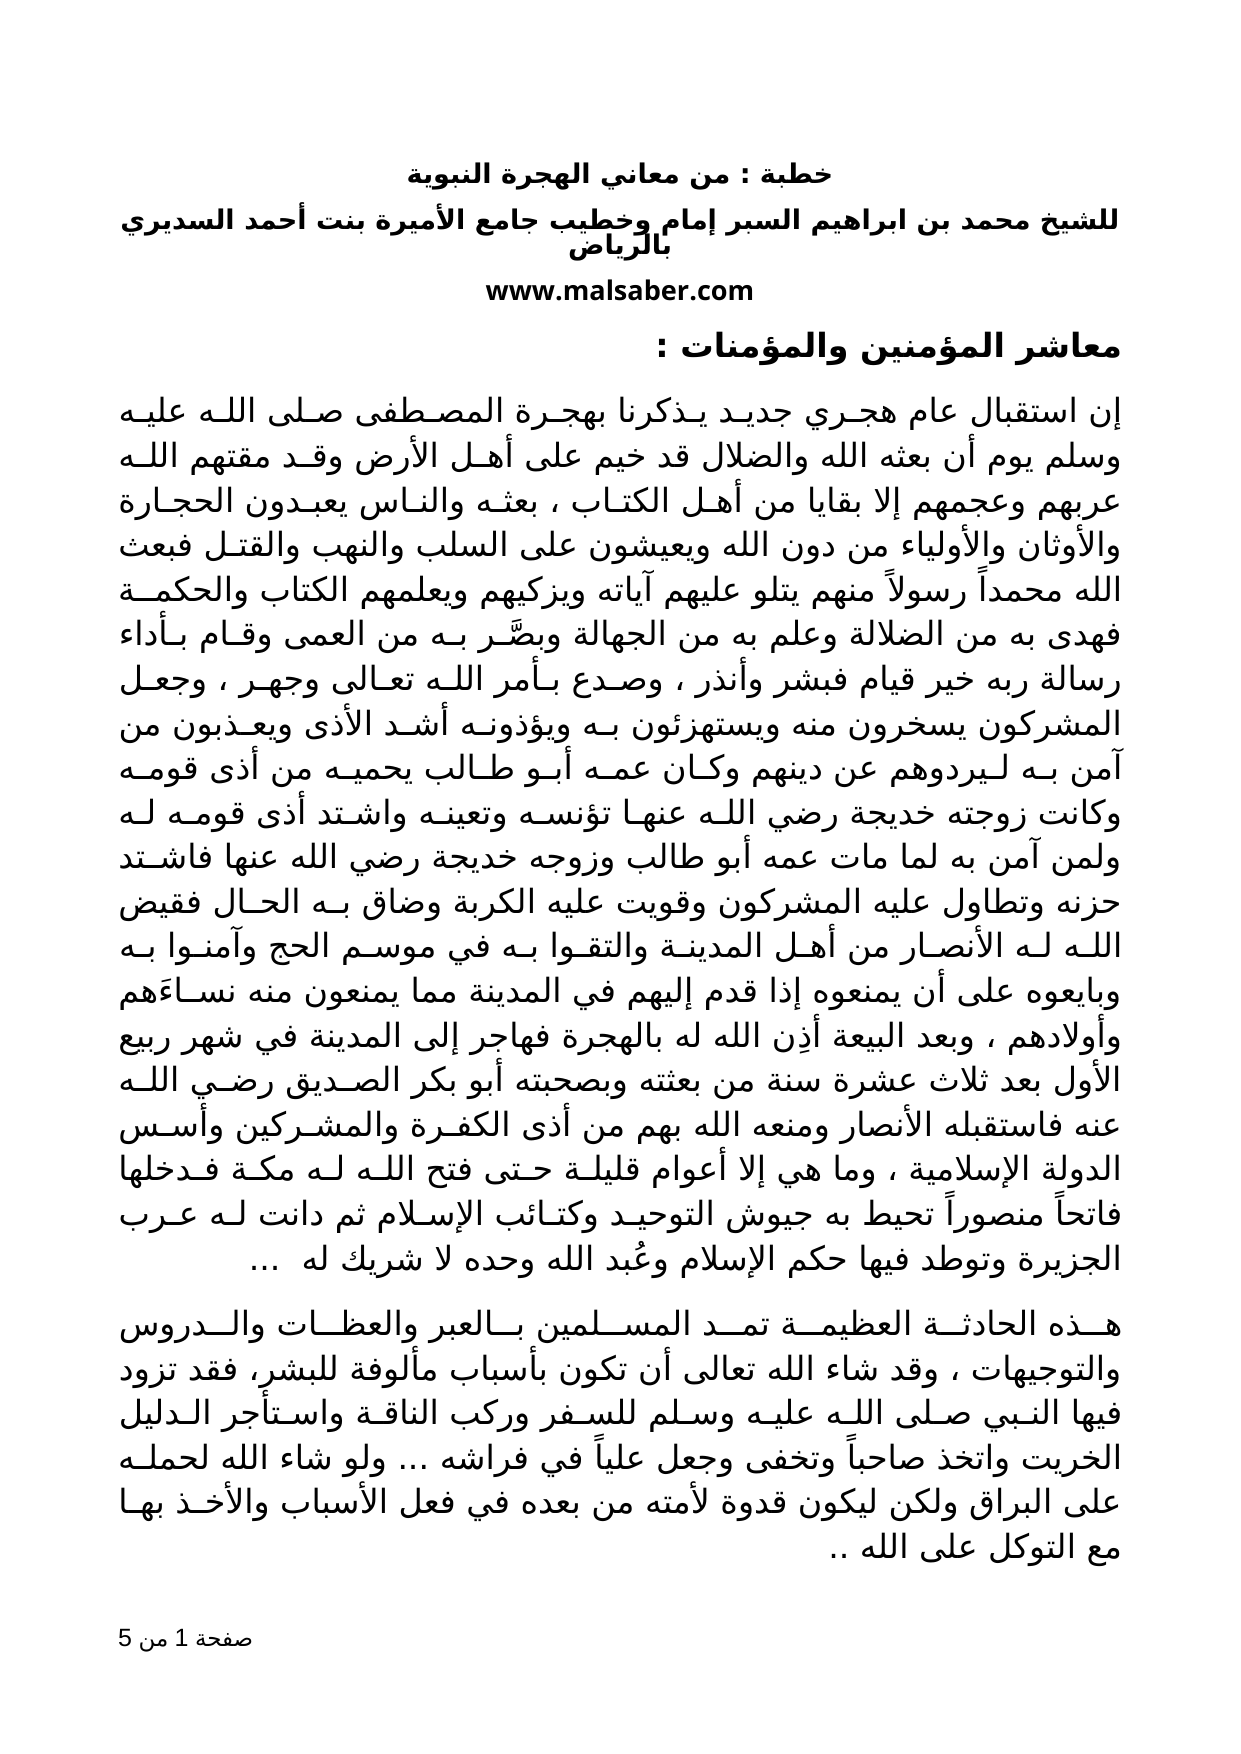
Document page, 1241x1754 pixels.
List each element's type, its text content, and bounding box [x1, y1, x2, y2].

text www.malsaber.com [118, 281, 1122, 306]
text خطبة : من معاني الهجرة النبوية [118, 164, 475, 189]
text خطبة : من معاني الهجرة النبوية [567, 164, 1122, 189]
text خطبة : من معاني الهجرة النبوية [443, 164, 574, 189]
text إن استقبال عام هجري جديد يذكرنا بهجرة المصطفى صلى الله عليه وسلم يوم أن بعثه الله والضلال قد خيم على أهل الأرض وقد مقتهم الله عربهم وعجمهم إلا بقايا من أهل الكتاب ، بعثه والناس يعبدون الحجارة والأوثان والأولياء من دون الله ويعيشون على السلب والنهب والقتل فبعث الله محمداً رسولاً منهم يتلو عليهم آياته ويزكيهم ويعلمهم الكتاب والحكمة فهدى به من الضلالة وعلم به من الجهالة وبصَّر به من العمى وقام بأداء رسالة ربه خير قيام فبشر وأنذر ، وصدع بأمر الله تعالى وجهر ، وجعل المشركون يسخرون منه ويستهزئون به ويؤذونه أشد الأذى ويعذبون من آمن به ليردوهم عن دينهم وكان عمه أبو طالب يحميه من أذى قومه وكانت زوجته خديجة رضي الله عنها تؤنسه وتعينه واشتد أذى قومه له ولمن آمن به لما مات عمه أبو طالب وزوجه خديجة رضي الله عنها فاشتد حزنه وتطاول عليه المشركون وقويت عليه الكربة وضاق به الحال فقيض الله له الأنصار من أهل المدينة والتقوا به في موسم الحج وآمنوا به وبايعوه على أن يمنعوه إذا قدم إليهم في المدينة مما يمنعون منه نساءَهم وأولادهم ، وبعد البيعة أذِن الله له بالهجرة فهاجر إلى المدينة في شهر ربيع الأول بعد ثلاث عشرة سنة من بعثته وبصحبته أبو بكر الصديق رضي الله عنه فاستقبله الأنصار ومنعه الله بهم من أذى الكفرة والمشركين وأسس الدولة الإسلامية ، وما هي إلا أعوام قليلة حتى فتح الله له مكة فدخلها فاتحاً منصوراً تحيط به جيوش التوحيد وكتائب الإسلام ثم دانت له عرب الجزيرة وتوطد فيها حكم الإسلام وعُبد الله وحده لا شريك له ... [118, 392, 1122, 1278]
text معاشر المؤمنين والمؤمنات : [118, 326, 1122, 365]
text للشيخ محمد بن ابراهيم السبر إمام وخطيب جامع الأميرة بنت أحمد السديري بالرياض [118, 210, 1122, 260]
text هذه الحادثة العظيمة تمد المسلمين بالعبر والعظات والدروس والتوجيهات ، وقد شاء الله تعالى أن تكون بأسباب مألوفة للبشر، فقد تزود فيها النبي صلى الله عليه وسلم للسفر وركب الناقة واستأجر الدليل الخريت واتخذ صاحباً وتخفى وجعل علياً في فراشه ... ولو شاء الله لحمله على البراق ولكن ليكون قدوة لأمته من بعده في فعل الأسباب والأخذ بها مع التوكل على الله .. [118, 1304, 1122, 1566]
